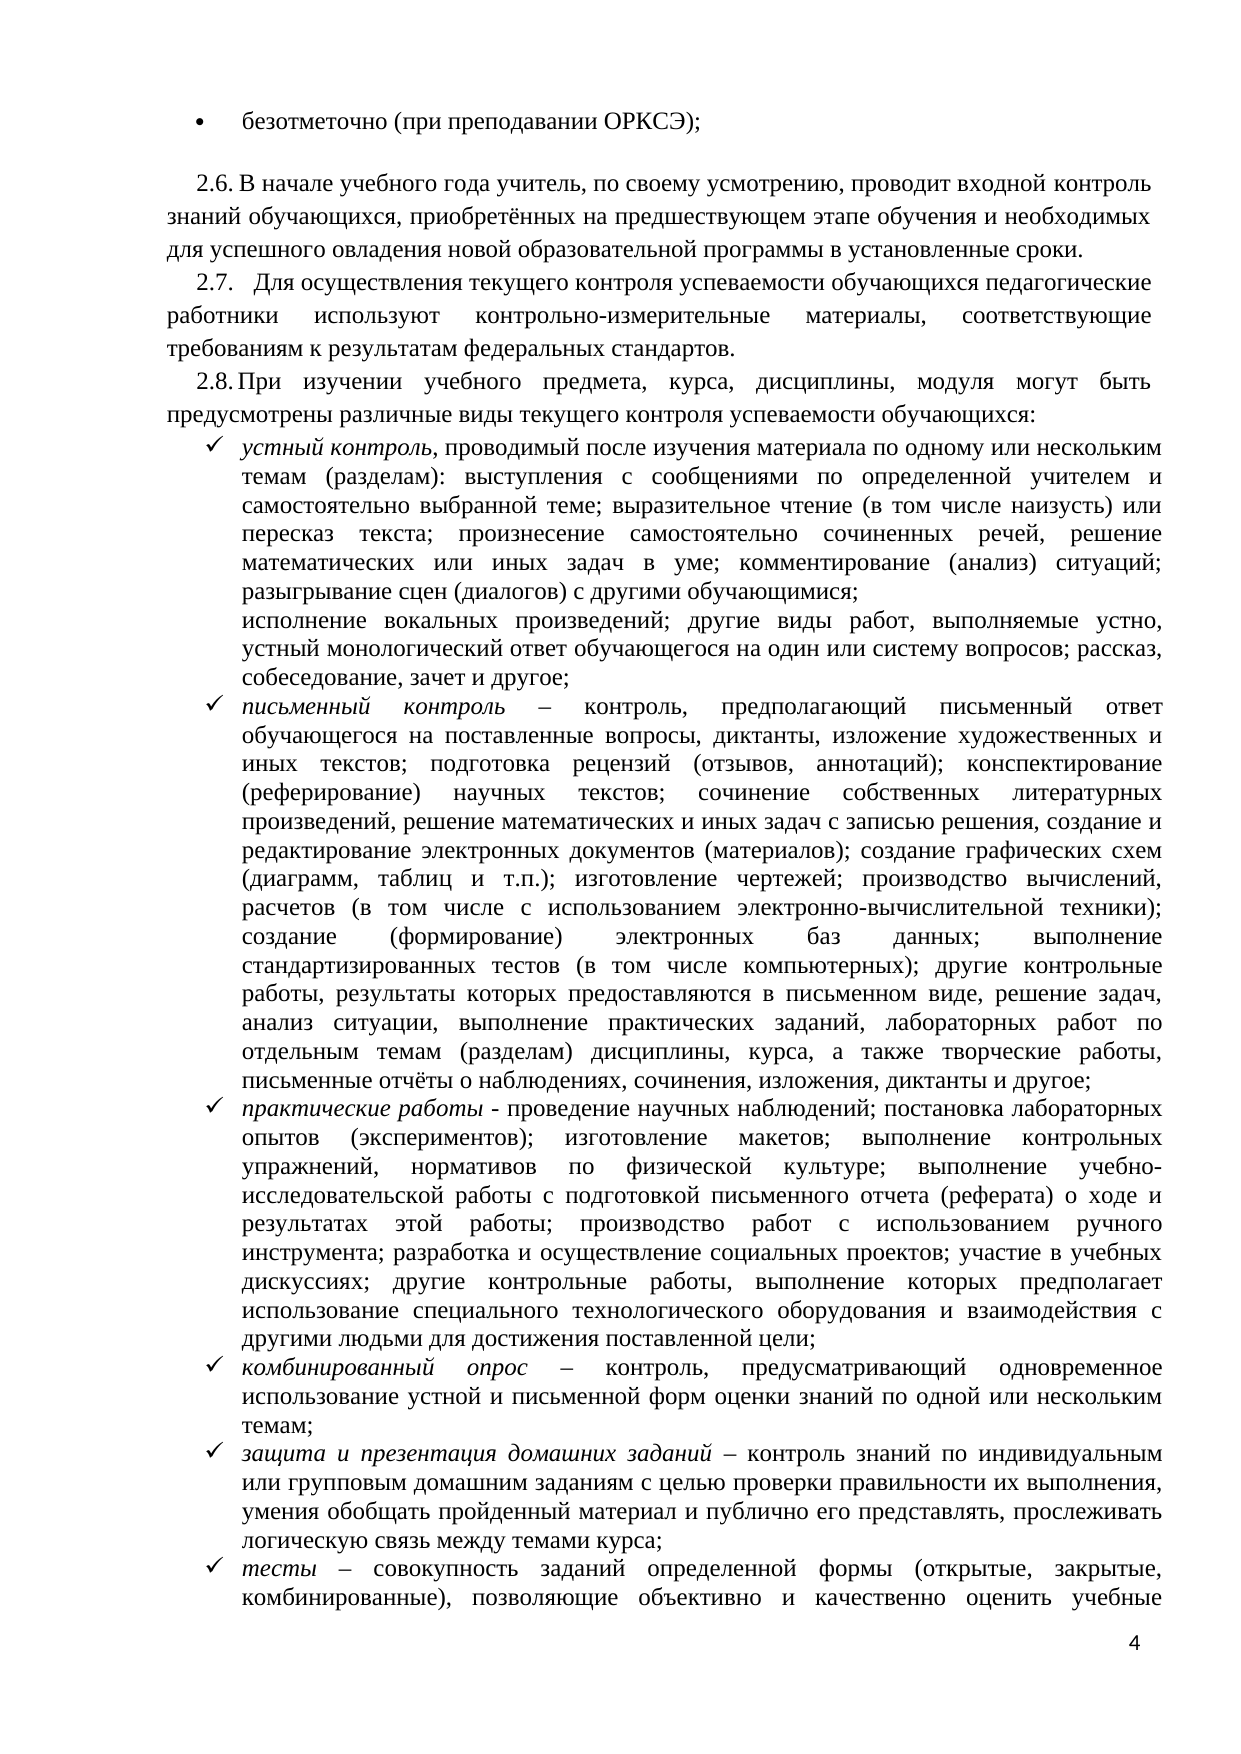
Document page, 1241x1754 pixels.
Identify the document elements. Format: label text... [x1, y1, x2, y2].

list При изучении учебного предмета, курса, дисциплины, модуля могут быть предусмотрены различные виды текущего контроля успеваемости обучающихся: [167, 366, 1152, 428]
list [204, 1553, 1163, 1611]
list практические работы - проведение научных наблюдений; постановка лабораторных опытов (экспериментов); изготовление макетов; выполнение контрольных упражнений, нормативов по физической культуре; выполнение учебно-исследовательской работы с подготовкой письменного отчета (реферата) о ходе и результатах этой работы; производство работ с использованием ручного инструмента; разработка и осуществление социальных проектов; участие в учебных дискуссиях; другие контрольные работы, выполнение которых предполагает использование специального технологического оборудования и взаимодействия с другими людьми для достижения поставленной цели; [204, 1093, 1163, 1352]
list Для осуществления текущего контроля успеваемости обучающихся педагогические работники используют контрольно-измерительные материалы, соответствующие требованиям к результатам федеральных стандартов. [167, 267, 1152, 362]
list комбинированный опрос – контроль, предусматривающий одновременное использование устной и письменной форм оценки знаний по одной или нескольким темам; [204, 1352, 1163, 1438]
list защита и презентация домашних заданий – контроль знаний по индивидуальным или групповым домашним заданиям с целью проверки правильности их выполнения, умения обобщать пройденный материал и публично его представлять, прослеживать логическую связь между темами курса; [204, 1438, 1163, 1553]
list устный контроль, проводимый после изучения материала по одному или нескольким темам (разделам): выступления с сообщениями по определенной учителем и самостоятельно выбранной теме; выразительное чтение (в том числе наизусть) или пересказ текста; произнесение самостоятельно сочиненных речей, решение математических или иных задач в уме; комментирование (анализ) ситуаций; разыгрывание сцен (диалогов) с другими обучающимися; [204, 432, 1163, 605]
list В начале учебного года учитель, по своему усмотрению, проводит входной контроль знаний обучающихся, приобретённых на предшествующем этапе обучения и необходимых для успешного овладения новой образовательной программы в установленные сроки. [167, 168, 1151, 263]
list исполнение вокальных произведений; другие виды работ, выполняемые устно, устный монологический ответ обучающегося на один или систему вопросов; рассказ, собеседование, зачет и другое; [242, 605, 1163, 691]
list письменный контроль – контроль, предполагающий письменный ответ обучающегося на поставленные вопросы, диктанты, изложение художественных и иных текстов; подготовка рецензий (отзывов, аннотаций); конспектирование (реферирование) научных текстов; сочинение собственных литературных произведений, решение математических и иных задач с записью решения, создание и редактирование электронных документов (материалов); создание графических схем (диаграмм, таблиц и т.п.); изготовление чертежей; производство вычислений, расчетов (в том числе с использованием электронно-вычислительной техники); создание (формирование) электронных баз данных; выполнение стандартизированных тестов (в том числе компьютерных); другие контрольные работы, результаты которых предоставляются в письменном виде, решение задач, анализ ситуации, выполнение практических заданий, лабораторных работ по отдельным темам (разделам) дисциплины, курса, а также творческие работы, письменные отчёты о наблюдениях, сочинения, изложения, диктанты и другое; [204, 691, 1163, 1093]
list безотметочно (при преподавании ОРКСЭ); [167, 106, 1163, 135]
